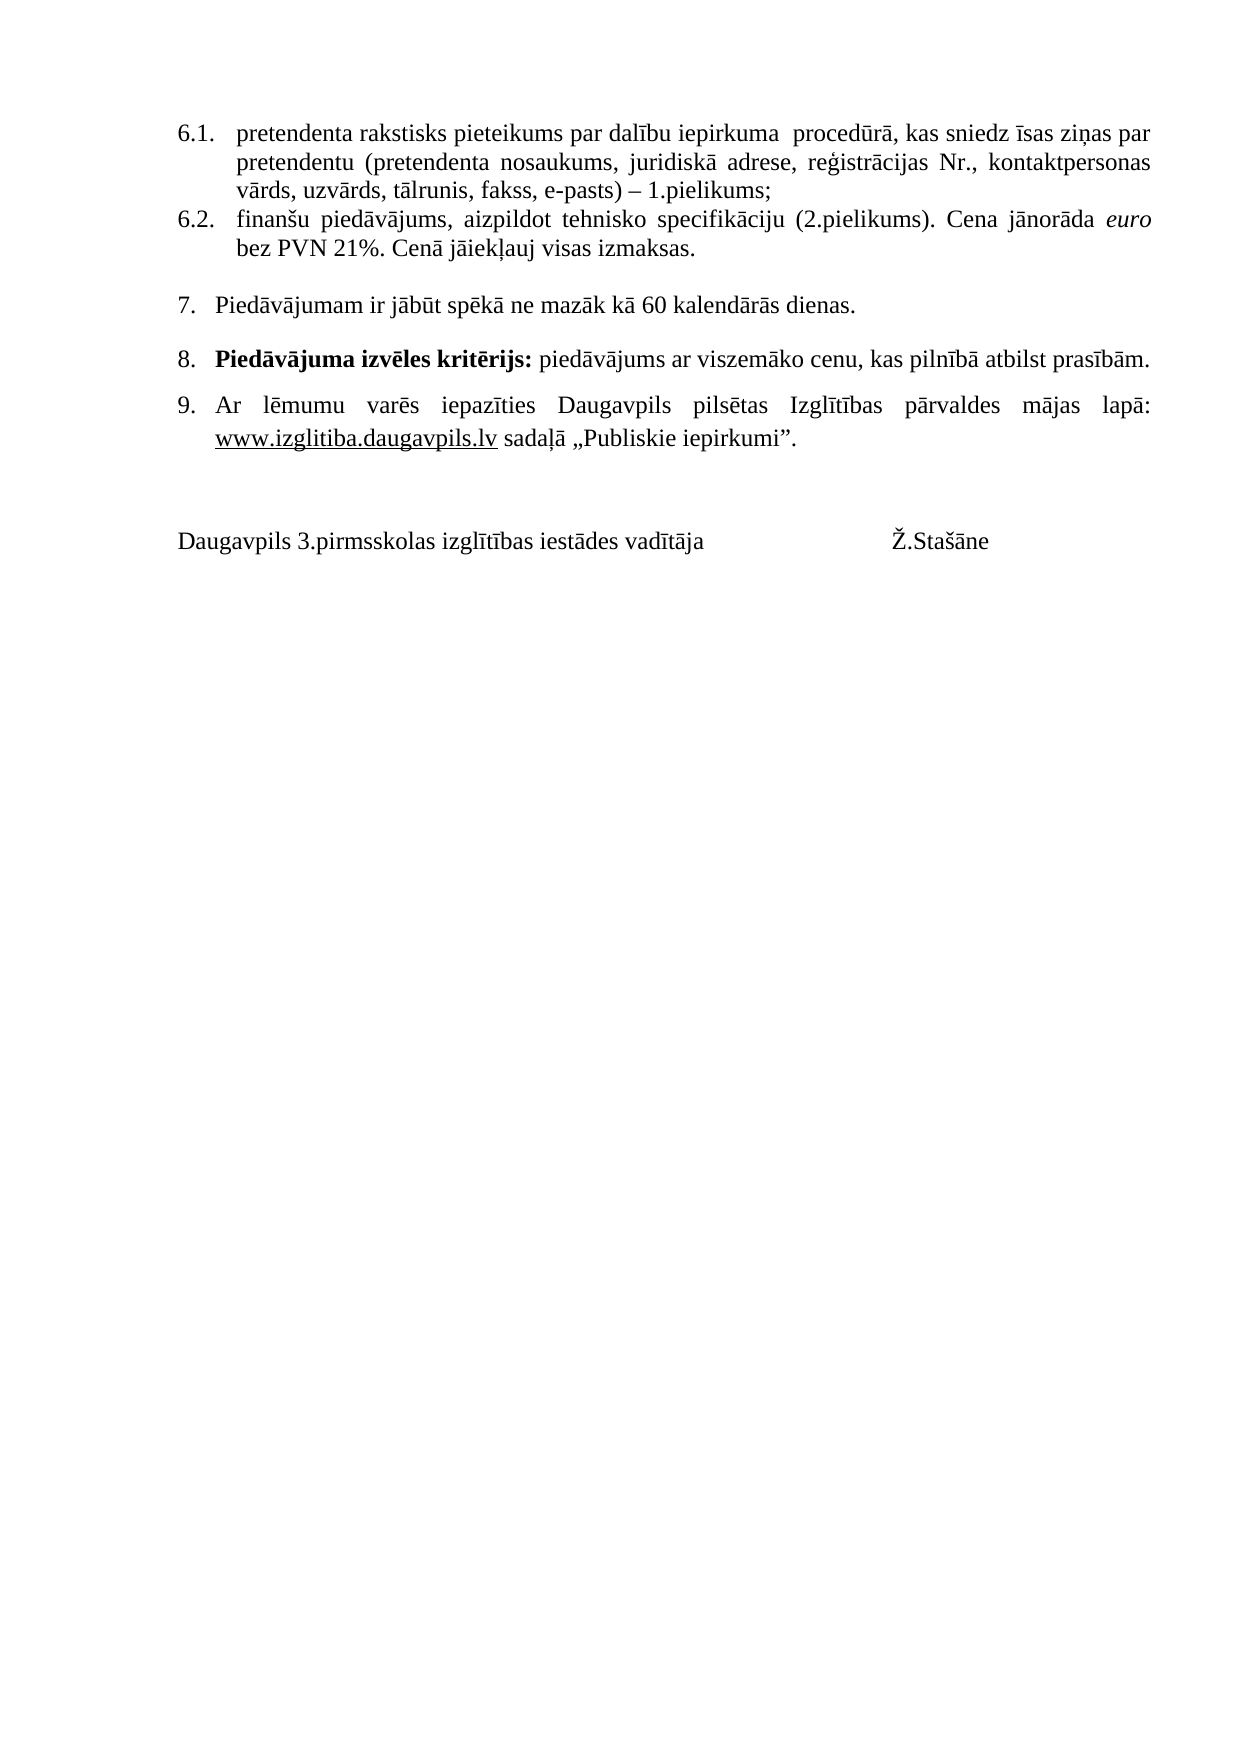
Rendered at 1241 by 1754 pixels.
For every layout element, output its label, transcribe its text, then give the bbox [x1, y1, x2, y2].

text Daugavpils 3.pirmsskolas izglītības iestādes vadītāja Ž.Stašāne [177, 526, 1152, 555]
list finanšu piedāvājums, aizpildot tehnisko specifikāciju (2.pielikums). Cena jānorāda euro bez PVN 21%. Cenā jāiekļauj visas izmaksas. [177, 204, 1152, 262]
list pretendenta rakstisks pieteikums par dalību iepirkuma procedūrā, kas sniedz īsas ziņas par pretendentu (pretendenta nosaukums, juridiskā adrese, reģistrācijas Nr., kontaktpersonas vārds, uzvārds, tālrunis, fakss, e-pasts) – 1.pielikums; [177, 118, 1152, 204]
list Piedāvājumam ir jābūt spēkā ne mazāk kā 60 kalendārās dienas. [177, 291, 1152, 319]
list Ar lēmumu varēs iepazīties Daugavpils pilsētas Izglītības pārvaldes mājas lapā: www.izglitiba.daugavpils.lv sadaļā „Publiskie iepirkumi”. [177, 390, 1152, 452]
list Piedāvājuma izvēles kritērijs: piedāvājums ar viszemāko cenu, kas pilnībā atbilst prasībām. [177, 344, 1152, 373]
